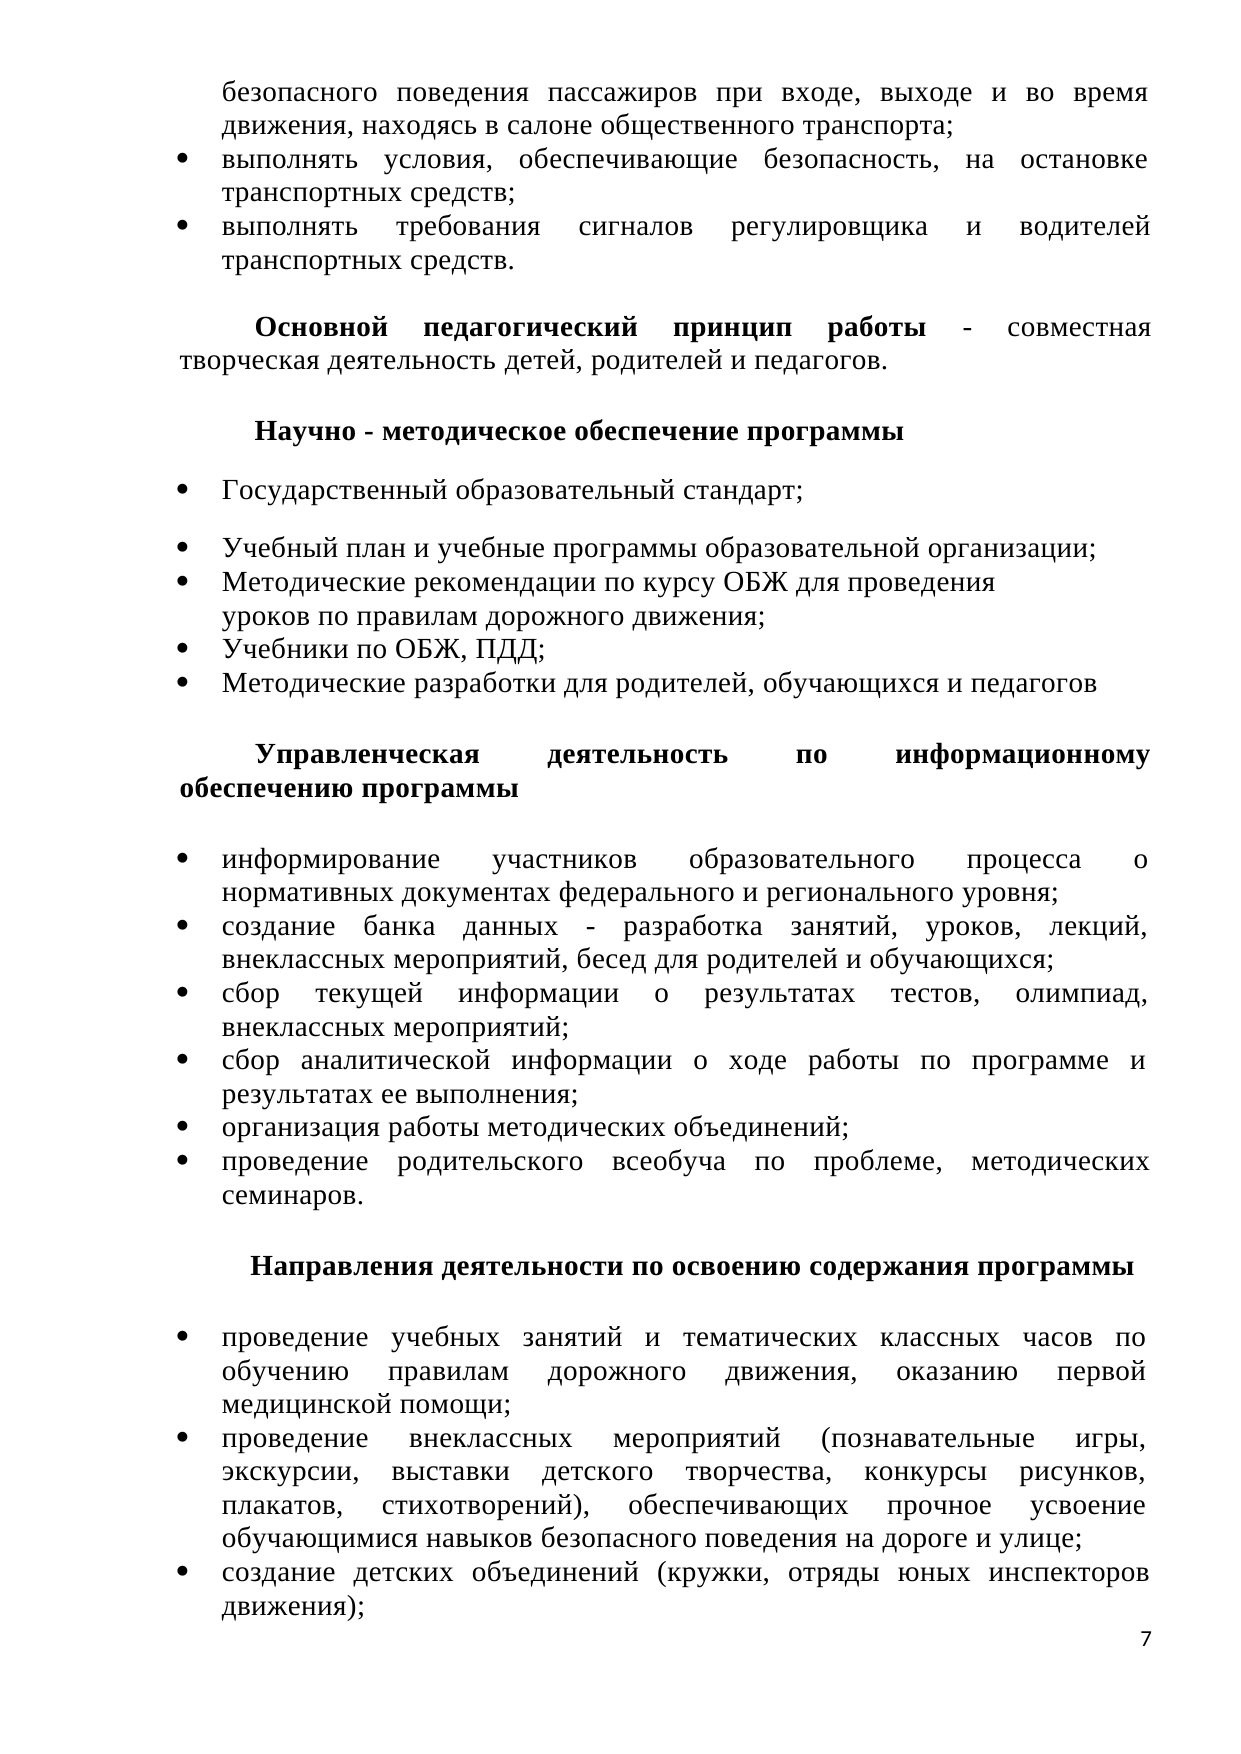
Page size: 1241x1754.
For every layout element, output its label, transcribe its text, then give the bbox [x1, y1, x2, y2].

list выполнять условия, обеспечивающие безопасность, на остановке транспортных средств; [177, 141, 1149, 208]
list создание банка данных - разработка занятий, уроков, лекций, внеклассных мероприятий, бесед для родителей и обучающихся; [177, 908, 1149, 975]
list Методические рекомендации по курсу ОБЖ для проведения уроков по правилам дорожного движения; [177, 564, 1089, 631]
list организация работы методических объединений; [177, 1109, 1152, 1143]
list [177, 74, 1149, 141]
list выполнять требования сигналов регулировщика и водителей транспортных средств. [177, 208, 1152, 275]
list проведение внеклассных мероприятий (познавательные игры, экскурсии, выставки детского творчества, конкурсы рисунков, плакатов, стихотворений), обеспечивающих прочное усвоение обучающимися навыков безопасного поведения на дороге и улице; [177, 1420, 1147, 1554]
text Научно - методическое обеспечение программы [179, 413, 1152, 447]
list информирование участников образовательного процесса о нормативных документах федерального и регионального уровня; [177, 841, 1149, 908]
list Государственный образовательный стандарт; [177, 472, 1152, 506]
list проведение родительского всеобуча по проблеме, методических семинаров. [177, 1143, 1152, 1210]
list Учебный план и учебные программы образовательной организации; [177, 531, 1152, 564]
text Направления деятельности по освоению содержания программы [177, 1248, 1152, 1281]
list проведение учебных занятий и тематических классных часов по обучению правилам дорожного движения, оказанию первой медицинской помощи; [177, 1319, 1147, 1420]
list сбор текущей информации о результатах тестов, олимпиад, внеклассных мероприятий; [177, 975, 1149, 1042]
text Управленческая деятельность по информационному обеспечению программы [179, 736, 1152, 803]
list создание детских объединений (кружки, отряды юных инспекторов движения); [177, 1554, 1152, 1621]
list сбор аналитической информации о ходе работы по программе и результатах ее выполнения; [177, 1042, 1147, 1109]
list Методические разработки для родителей, обучающихся и педагогов [177, 665, 1152, 699]
text Основной педагогический принцип работы - совместная творческая деятельность детей, родителей и педагогов. [179, 309, 1152, 376]
list Учебники по ОБЖ, ПДД; [177, 631, 1152, 665]
